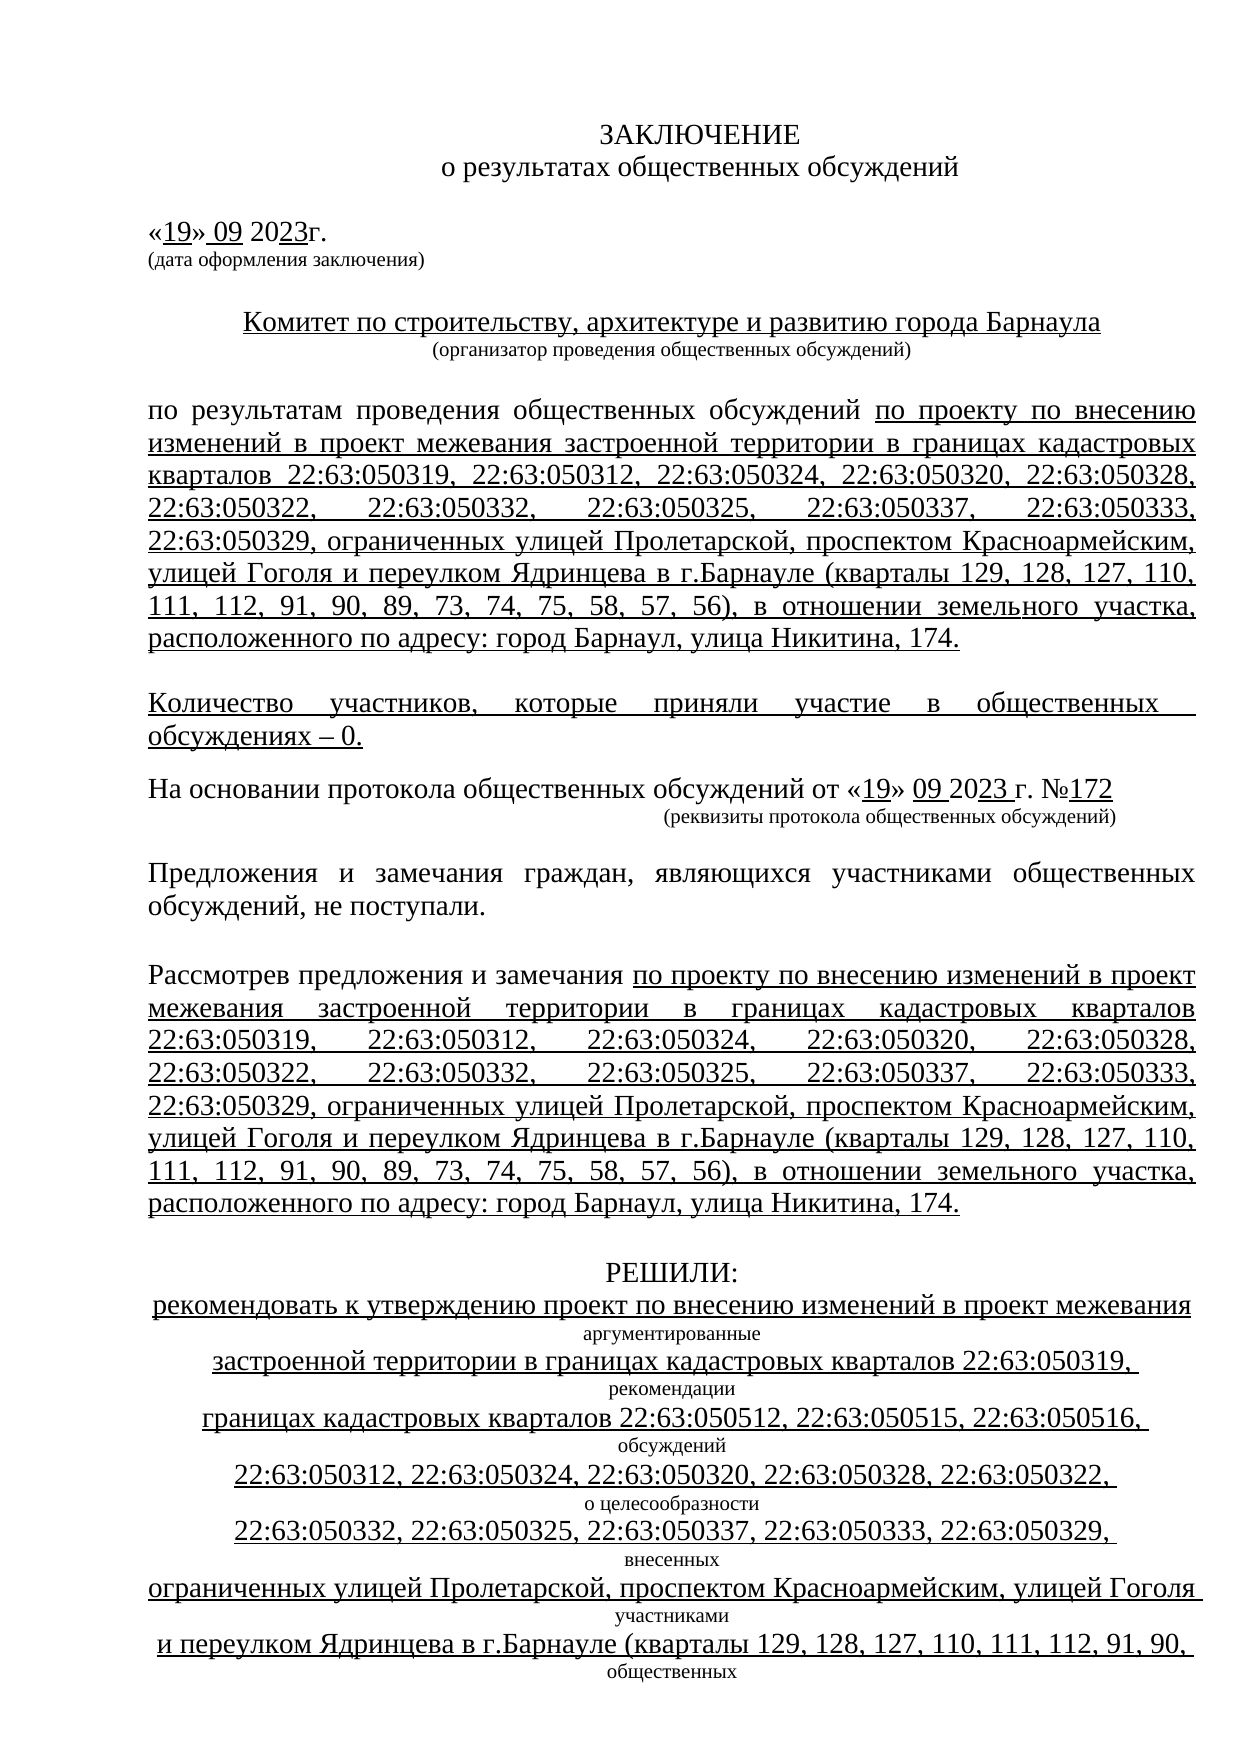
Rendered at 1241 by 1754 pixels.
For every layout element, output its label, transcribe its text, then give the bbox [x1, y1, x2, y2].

text РЕШИЛИ: [148, 1256, 1196, 1289]
text по результатам проведения общественных обсуждений по проекту по внесению изменений в проект межевания застроенной территории в границах кадастровых кварталов 22:63:050319, 22:63:050312, 22:63:050324, 22:63:050320, 22:63:050328, 22:63:050322, 22:63:050332, 22:63:050325, 22:63:050337, 22:63:050333, 22:63:050329, ограниченных улицей Пролетарской, проспектом Красноармейским, улицей Гоголя и переулком Ядринцева в г.Барнауле (кварталы 129, 128, 127, 110, 111, 112, 91, 90, 89, 73, 74, 75, 58, 57, 56), в отношении земельного участка, расположенного по адресу: город Барнаул, улица Никитина, 174. [148, 618, 1196, 654]
text Количество участников, которые приняли участие в общественных обсуждениях – 0. [148, 716, 1196, 752]
text обсуждений [148, 1434, 1196, 1457]
text Предложения и замечания граждан, являющихся участниками общественных обсуждений, не поступали. [148, 856, 1196, 921]
text о результатах общественных обсуждений [148, 151, 1196, 183]
text ЗАКЛЮЧЕНИЕ [148, 118, 1196, 151]
text (дата оформления заключения) [148, 248, 1196, 271]
text внесенных [148, 1547, 1196, 1571]
text На основании протокола общественных обсуждений от «19» 09 2023 г. №172 [148, 772, 1196, 805]
text рекомендовать к утверждению проект по внесению изменений в проект межевания аргументированные [148, 1289, 1196, 1344]
text ограниченных улицей Пролетарской, проспектом Красноармейским, улицей Гоголя [148, 1571, 1196, 1599]
text Рассмотрев предложения и замечания по проекту по внесению изменений в проект межевания застроенной территории в границах кадастровых кварталов 22:63:050319, 22:63:050312, 22:63:050324, 22:63:050320, 22:63:050328, 22:63:050322, 22:63:050332, 22:63:050325, 22:63:050337, 22:63:050333, 22:63:050329, ограниченных улицей Пролетарской, проспектом Красноармейским, улицей Гоголя и переулком Ядринцева в г.Барнауле (кварталы 129, 128, 127, 110, 111, 112, 91, 90, 89, 73, 74, 75, 58, 57, 56), в отношении земельного участка, расположенного по адресу: город Барнаул, улица Никитина, 174. [148, 1184, 1196, 1219]
text «19» 09 2023г. [148, 216, 1196, 248]
text по результатам проведения общественных обсуждений по проекту по внесению изменений в проект межевания застроенной территории в границах кадастровых кварталов 22:63:050319, 22:63:050312, 22:63:050324, 22:63:050320, 22:63:050328, 22:63:050322, 22:63:050332, 22:63:050325, 22:63:050337, 22:63:050333, 22:63:050329, ограниченных улицей Пролетарской, проспектом Красноармейским, улицей Гоголя и переулком Ядринцева в г.Барнауле (кварталы 129, 128, 127, 110, 111, 112, 91, 90, 89, 73, 74, 75, 58, 57, 56), в отношении земельного участка, расположенного по адресу: город Барнаул, улица Никитина, 174. [148, 393, 1196, 454]
text общественных [148, 1660, 1196, 1683]
text 22:63:050312, 22:63:050324, 22:63:050320, 22:63:050328, 22:63:050322, [148, 1457, 1196, 1491]
text 22:63:050332, 22:63:050325, 22:63:050337, 22:63:050333, 22:63:050329, [148, 1515, 1196, 1547]
text рекомендации [148, 1377, 1196, 1400]
text Комитет по строительству, архитектуре и развитию города Барнаула [148, 305, 1196, 337]
text Рассмотрев предложения и замечания по проекту по внесению изменений в проект межевания застроенной территории в границах кадастровых кварталов 22:63:050319, 22:63:050312, 22:63:050324, 22:63:050320, 22:63:050328, 22:63:050322, 22:63:050332, 22:63:050325, 22:63:050337, 22:63:050333, 22:63:050329, ограниченных улицей Пролетарской, проспектом Красноармейским, улицей Гоголя и переулком Ядринцева в г.Барнауле (кварталы 129, 128, 127, 110, 111, 112, 91, 90, 89, 73, 74, 75, 58, 57, 56), в отношении земельного участка, расположенного по адресу: город Барнаул, улица Никитина, 174. [148, 958, 1196, 1019]
text о целесообразности [148, 1491, 1196, 1515]
text Количество участников, которые приняли участие в общественных обсуждениях – 0. [148, 687, 1196, 714]
text застроенной территории в границах кадастровых кварталов 22:63:050319, [148, 1344, 1196, 1377]
text и переулком Ядринцева в г.Барнауле (кварталы 129, 128, 127, 110, 111, 112, 91, 90, [148, 1627, 1196, 1660]
text (реквизиты протокола общественных обсуждений) [148, 805, 1196, 828]
text границах кадастровых кварталов 22:63:050512, 22:63:050515, 22:63:050516, [148, 1400, 1196, 1434]
text (организатор проведения общественных обсуждений) [148, 337, 1196, 361]
text участниками [148, 1604, 1196, 1627]
